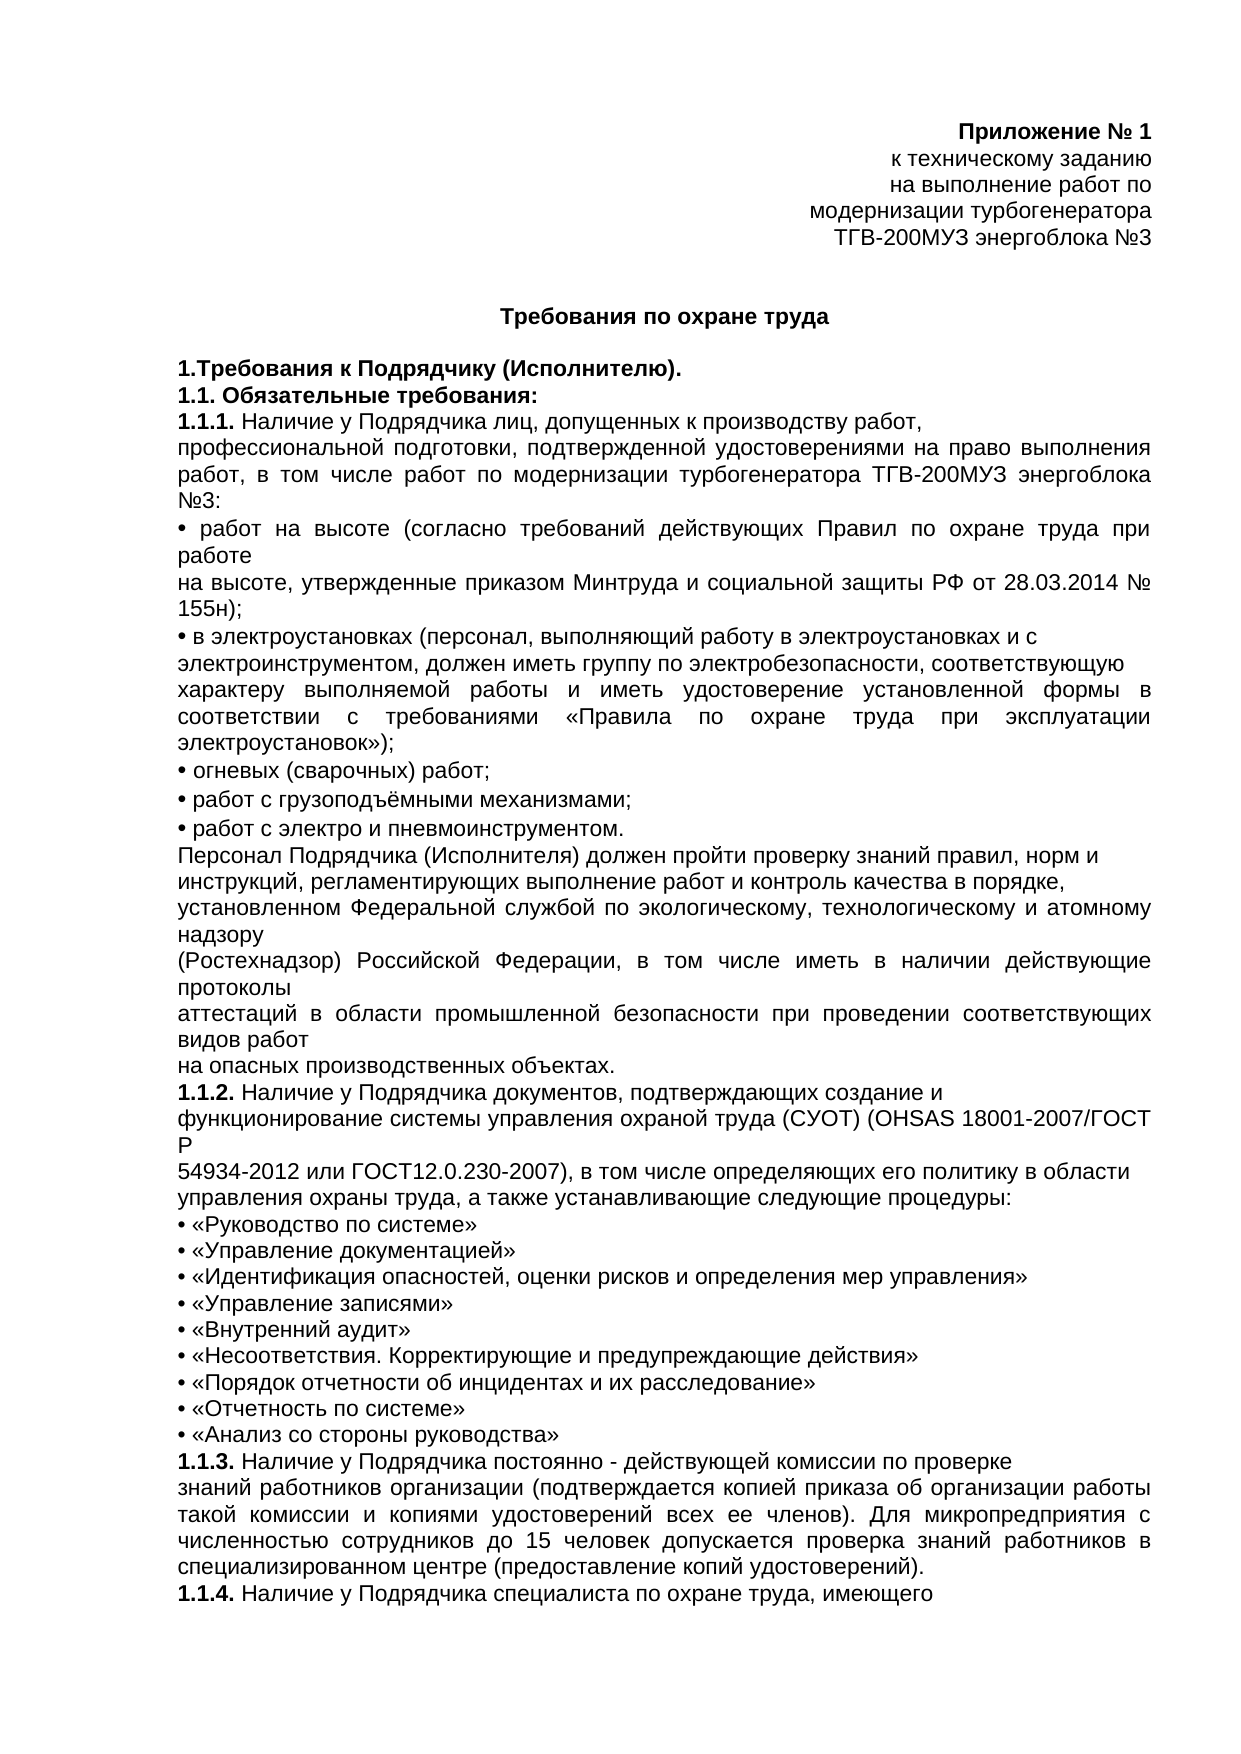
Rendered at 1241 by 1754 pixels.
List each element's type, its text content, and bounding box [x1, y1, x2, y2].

text • «Идентификация опасностей, оценки рисков и определения мер управления» [177, 1263, 1152, 1290]
text 1.1.1. Наличие у Подрядчика лиц, допущенных к производству работ, [177, 408, 1152, 434]
text на опасных производственных объектах. [177, 1052, 1152, 1079]
text ТГВ-200МУЗ энергоблока №3 [177, 223, 1152, 250]
text • «Несоответствия. Корректирующие и предупреждающие действия» [177, 1342, 1152, 1369]
text электроинструментом, должен иметь группу по электробезопасности, соответствующую [177, 650, 1152, 676]
text • работ на высоте (согласно требований действующих Правил по охране труда при работе [177, 513, 1152, 568]
text • «Порядок отчетности об инцидентах и их расследование» [177, 1369, 1152, 1395]
text 1.1.2. Наличие у Подрядчика документов, подтверждающих создание и [177, 1079, 1152, 1105]
text характеру выполняемой работы и иметь удостоверение установленной формы в соответствии с требованиями «Правила по охране труда при эксплуатации электроустановок»); [177, 676, 1152, 755]
text • «Внутренний аудит» [177, 1316, 1152, 1342]
text • работ с электро и пневмоинструментом. [177, 813, 1152, 842]
text на высоте, утвержденные приказом Минтруда и социальной защиты РФ от 28.03.2014 № 155н); [177, 568, 1152, 621]
text • «Управление документацией» [177, 1237, 1152, 1263]
text • работ с грузоподъёмными механизмами; [177, 784, 1152, 813]
text 1.Требования к Подрядчику (Исполнителю). [177, 355, 1152, 382]
text Требования по охране труда [177, 303, 1152, 329]
text аттестаций в области промышленной безопасности при проведении соответствующих видов работ [177, 1000, 1152, 1052]
text управления охраны труда, а также устанавливающие следующие процедуры: [177, 1184, 1152, 1211]
text знаний работников организации (подтверждается копией приказа об организации работы такой комиссии и копиями удостоверений всех ее членов). Для микропредприятия с численностью сотрудников до 15 человек допускается проверка знаний работников в специализированном центре (предоставление копий удостоверений). [177, 1474, 1152, 1579]
text • «Руководство по системе» [177, 1211, 1152, 1237]
text 1.1.4. Наличие у Подрядчика специалиста по охране труда, имеющего [177, 1579, 1152, 1606]
text функционирование системы управления охраной труда (СУОТ) (OHSAS 18001-2007/ГОСТ Р [177, 1105, 1152, 1158]
text • «Анализ со стороны руководства» [177, 1421, 1152, 1448]
text установленном Федеральной службой по экологическому, технологическому и атомному надзору [177, 894, 1152, 947]
text • «Отчетность по системе» [177, 1395, 1152, 1421]
text профессиональной подготовки, подтвержденной удостоверениями на право выполнения работ, в том числе работ по модернизации турбогенератора ТГВ-200МУЗ энергоблока №3: [177, 434, 1152, 513]
text 1.1.3. Наличие у Подрядчика постоянно - действующей комиссии по проверке [177, 1448, 1152, 1474]
text на выполнение работ по [177, 171, 1152, 197]
text Персонал Подрядчика (Исполнителя) должен пройти проверку знаний правил, норм и [177, 842, 1152, 868]
text модернизации турбогенератора [177, 197, 1152, 223]
text 1.1. Обязательные требования: [177, 382, 1152, 408]
text • огневых (сварочных) работ; [177, 755, 1152, 784]
text к техническому заданию [177, 144, 1152, 171]
text 54934-2012 или ГОСТ12.0.230-2007), в том числе определяющих его политику в области [177, 1158, 1152, 1184]
text Приложение № 1 [177, 118, 1152, 144]
text (Ростехнадзор) Российской Федерации, в том числе иметь в наличии действующие протоколы [177, 947, 1152, 1000]
text • в электроустановках (персонал, выполняющий работу в электроустановках и с [177, 621, 1152, 650]
text • «Управление записями» [177, 1290, 1152, 1316]
text инструкций, регламентирующих выполнение работ и контроль качества в порядке, [177, 868, 1152, 894]
